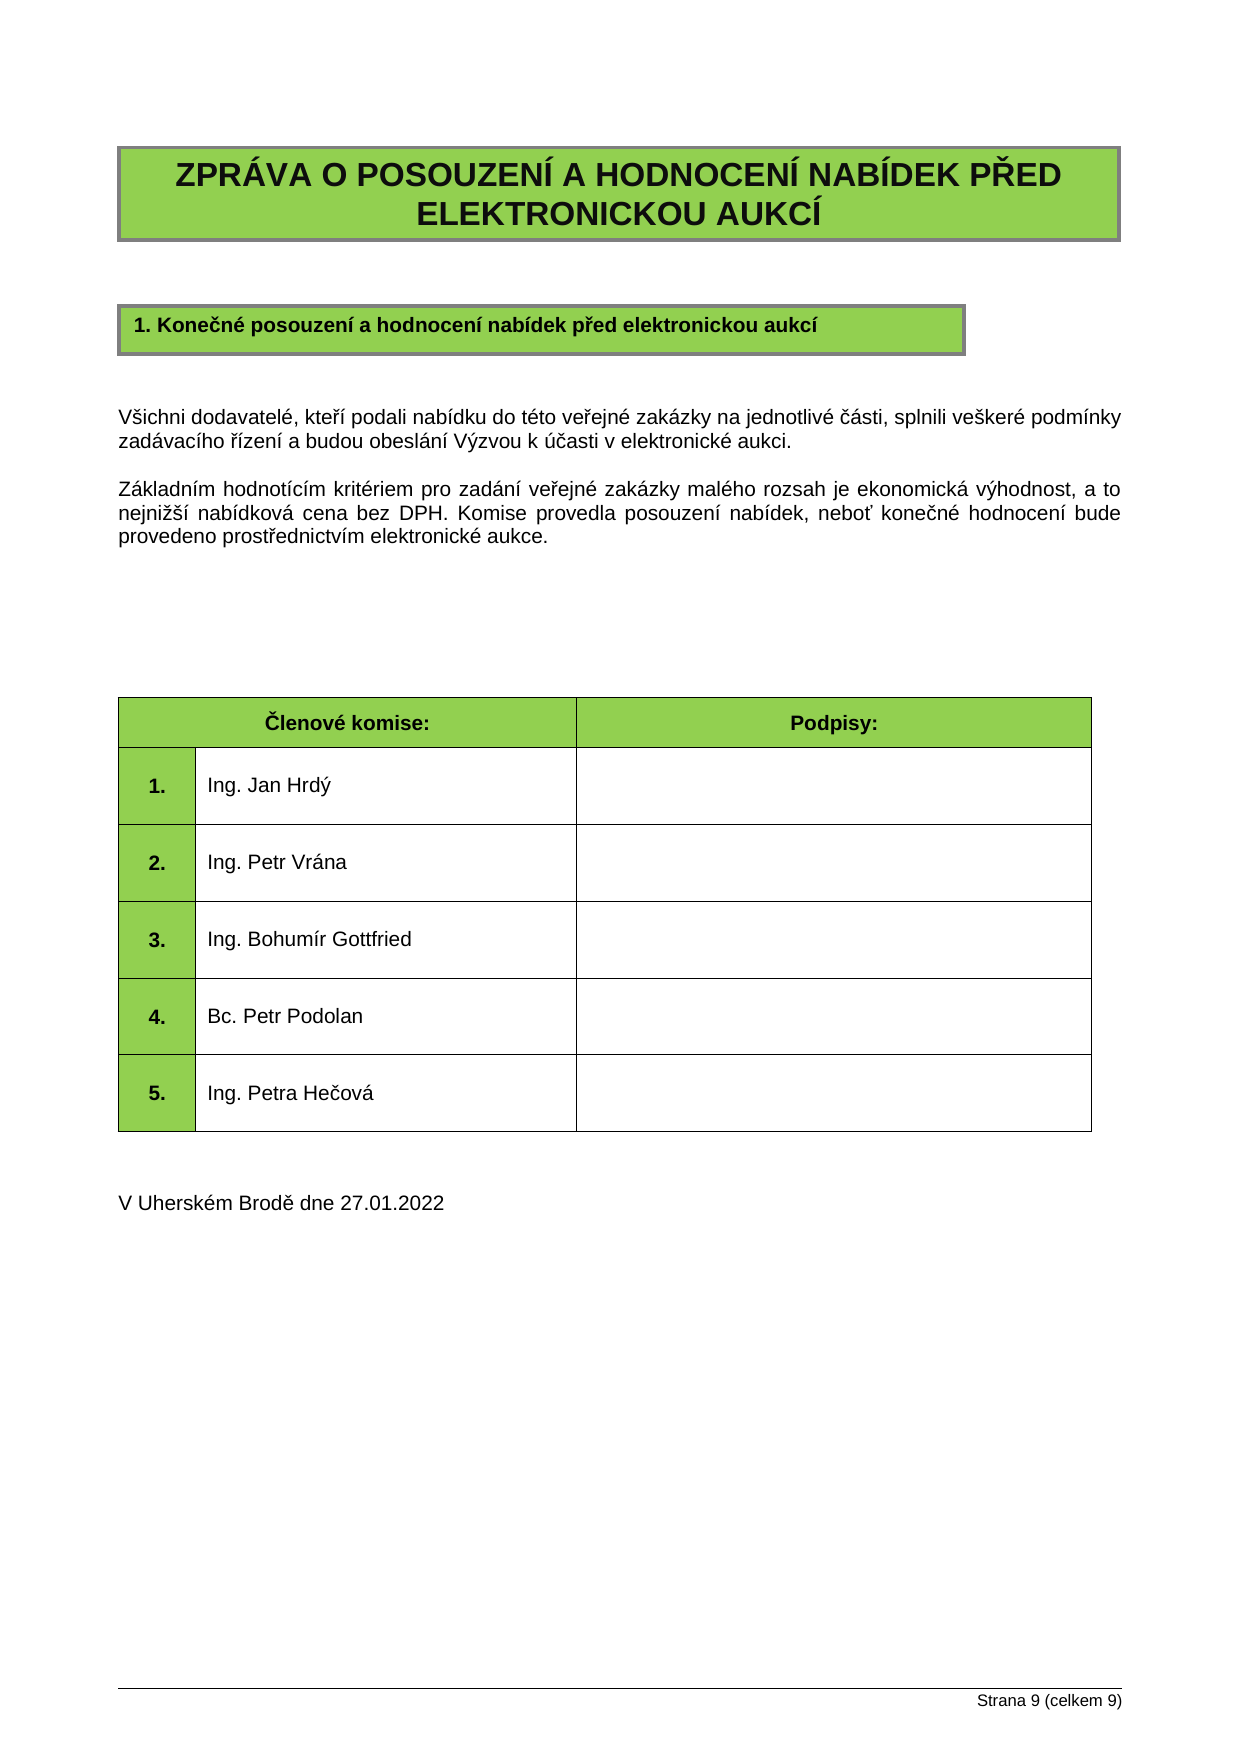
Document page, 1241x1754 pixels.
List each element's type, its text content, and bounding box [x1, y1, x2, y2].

table_cell [577, 1055, 1091, 1131]
table_cell 1. [119, 748, 195, 824]
text V Uherském Brodě dne 27.01.2022 [118, 1185, 1122, 1214]
table_cell [577, 825, 1091, 901]
table_cell Ing. Bohumír Gottfried [196, 902, 576, 978]
table_cell 2. [119, 825, 195, 901]
text Základním hodnotícím kritériem pro zadání veřejné zakázky malého rozsah je ekonomická výhodnost, a to nejnižší nabídková cena bez DPH. Komise provedla posouzení nabídek, neboť konečné hodnocení bude provedeno prostřednictvím elektronické aukce. [118, 476, 1122, 548]
table_cell 4. [119, 979, 195, 1054]
table_header Podpisy: [577, 698, 1091, 747]
table_cell Ing. Petr Vrána [196, 825, 576, 901]
table_cell Bc. Petr Podolan [196, 979, 576, 1054]
table_cell [577, 748, 1091, 824]
table_header Členové komise: [119, 698, 576, 747]
table_cell Ing. Jan Hrdý [196, 748, 576, 824]
table_cell Ing. Petra Hečová [196, 1055, 576, 1131]
table_cell [577, 979, 1091, 1054]
table_cell [577, 902, 1091, 978]
table_cell 3. [119, 902, 195, 978]
table_cell 5. [119, 1055, 195, 1131]
list Všichni dodavatelé, kteří podali nabídku do této veřejné zakázky na jednotlivé části, splnili veškeré podmínky zadávacího řízení a budou obeslání Výzvou k účasti v elektronické aukci. [118, 404, 1122, 452]
